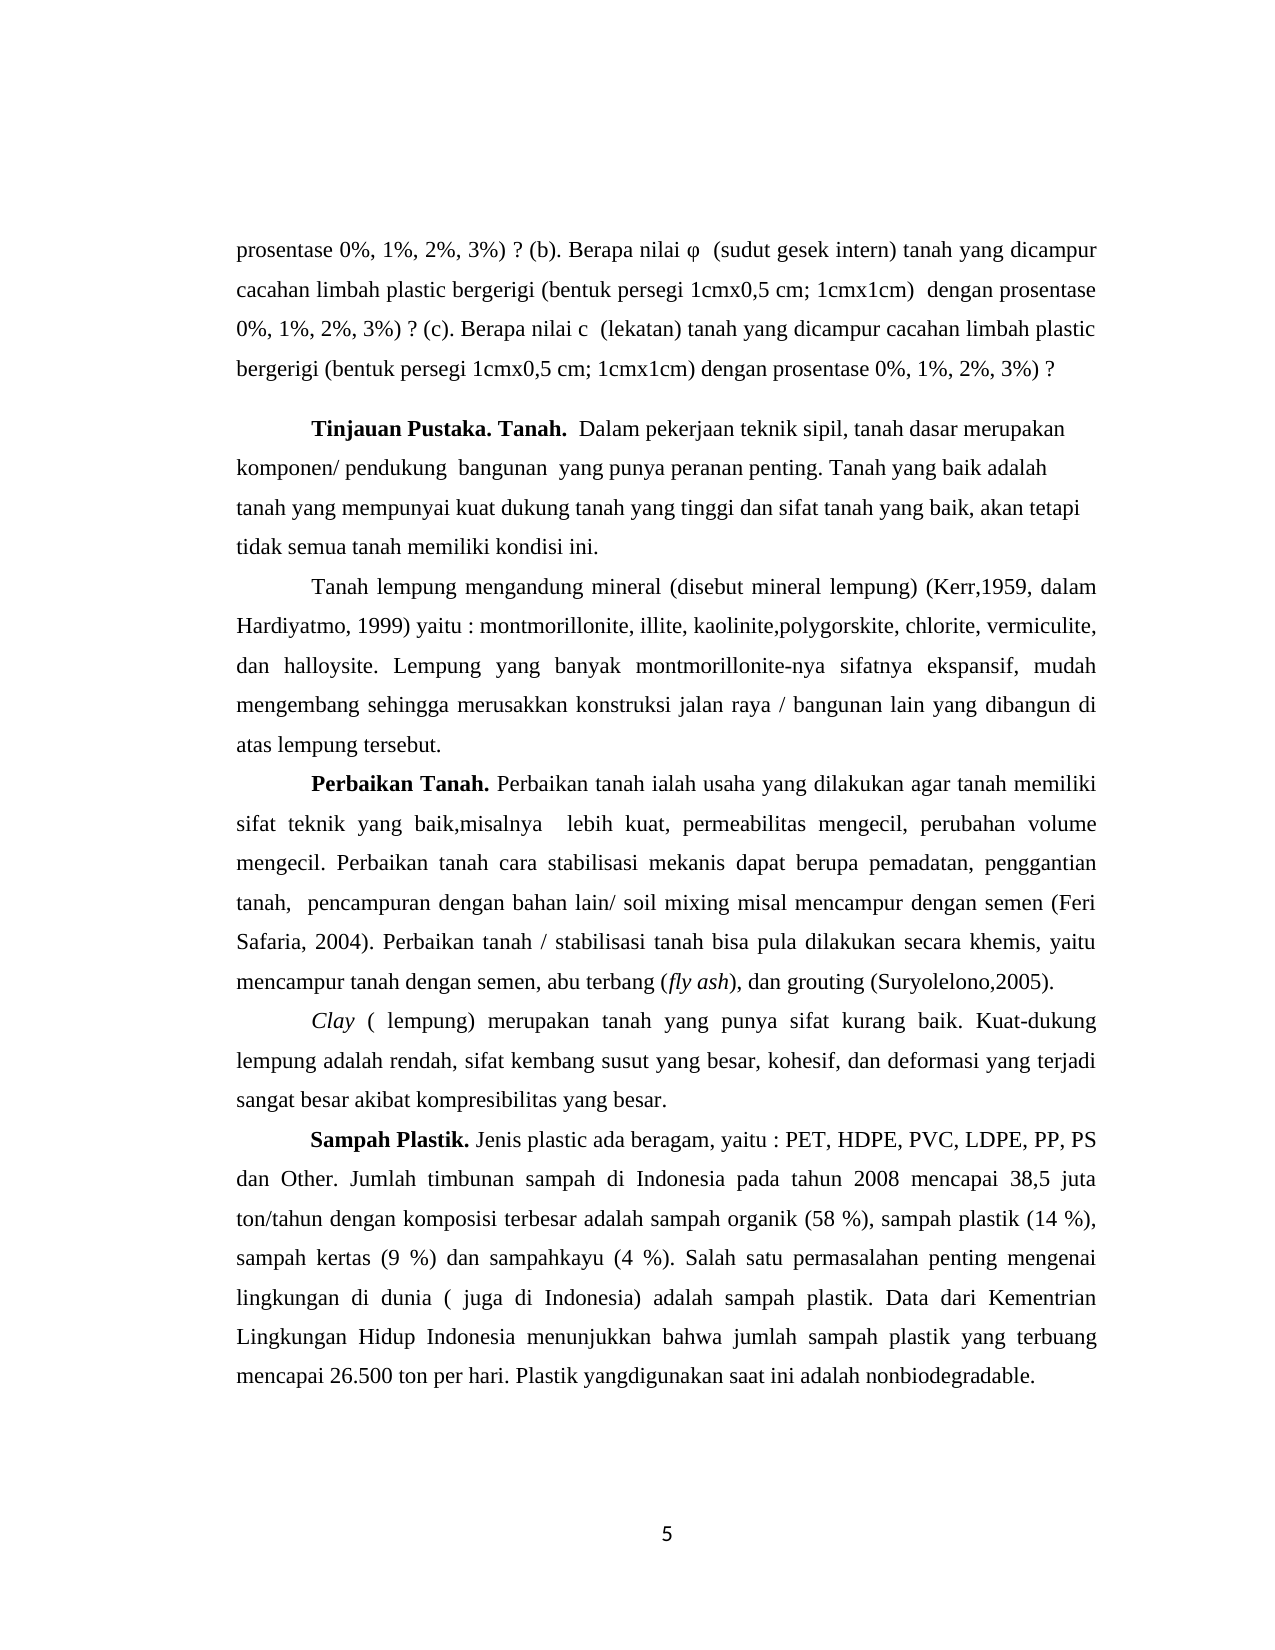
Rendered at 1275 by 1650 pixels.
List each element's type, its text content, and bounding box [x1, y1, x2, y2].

list Tanah lempung mengandung mineral (disebut mineral lempung) (Kerr,1959, dalam Hardiyatmo, 1999) yaitu : montmorillonite, illite, kaolinite,polygorskite, chlorite, vermiculite, dan halloysite. Lempung yang banyak montmorillonite-nya sifatnya ekspansif, mudah mengembang sehingga merusakkan konstruksi jalan raya / bangunan lain yang dibangun di atas lempung tersebut. [236, 573, 1098, 757]
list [236, 236, 1098, 381]
text Tinjauan Pustaka. Tanah. Dalam pekerjaan teknik sipil, tanah dasar merupakan komponen/ pendukung bangunan yang punya peranan penting. Tanah yang baik adalah tanah yang mempunyai kuat dukung tanah yang tinggi dan sifat tanah yang baik, akan tetapi tidak semua tanah memiliki kondisi ini. [236, 415, 1098, 560]
list Sampah Plastik. Jenis plastic ada beragam, yaitu : PET, HDPE, PVC, LDPE, PP, PS dan Other. Jumlah timbunan sampah di Indonesia pada tahun 2008 mencapai 38,5 juta ton/tahun dengan komposisi terbesar adalah sampah organik (58 %), sampah plastik (14 %), sampah kertas (9 %) dan sampahkayu (4 %). Salah satu permasalahan penting mengenai lingkungan di dunia ( juga di Indonesia) adalah sampah plastik. Data dari Kementrian Lingkungan Hidup Indonesia menunjukkan bahwa jumlah sampah plastik yang terbuang mencapai 26.500 ton per hari. Plastik yangdigunakan saat ini adalah nonbiodegradable. [236, 1126, 1098, 1389]
list Clay ( lempung) merupakan tanah yang punya sifat kurang baik. Kuat-dukung lempung adalah rendah, sifat kembang susut yang besar, kohesif, dan deformasi yang terjadi sangat besar akibat kompresibilitas yang besar. [236, 1007, 1098, 1112]
text Perbaikan Tanah. Perbaikan tanah ialah usaha yang dilakukan agar tanah memiliki sifat teknik yang baik,misalnya lebih kuat, permeabilitas mengecil, perubahan volume mengecil. Perbaikan tanah cara stabilisasi mekanis dapat berupa pemadatan, penggantian tanah, pencampuran dengan bahan lain/ soil mixing misal mencampur dengan semen (Feri Safaria, 2004). Perbaikan tanah / stabilisasi tanah bisa pula dilakukan secara khemis, yaitu mencampur tanah dengan semen, abu terbang (fly ash), dan grouting (Suryolelono,2005). [236, 770, 1098, 994]
